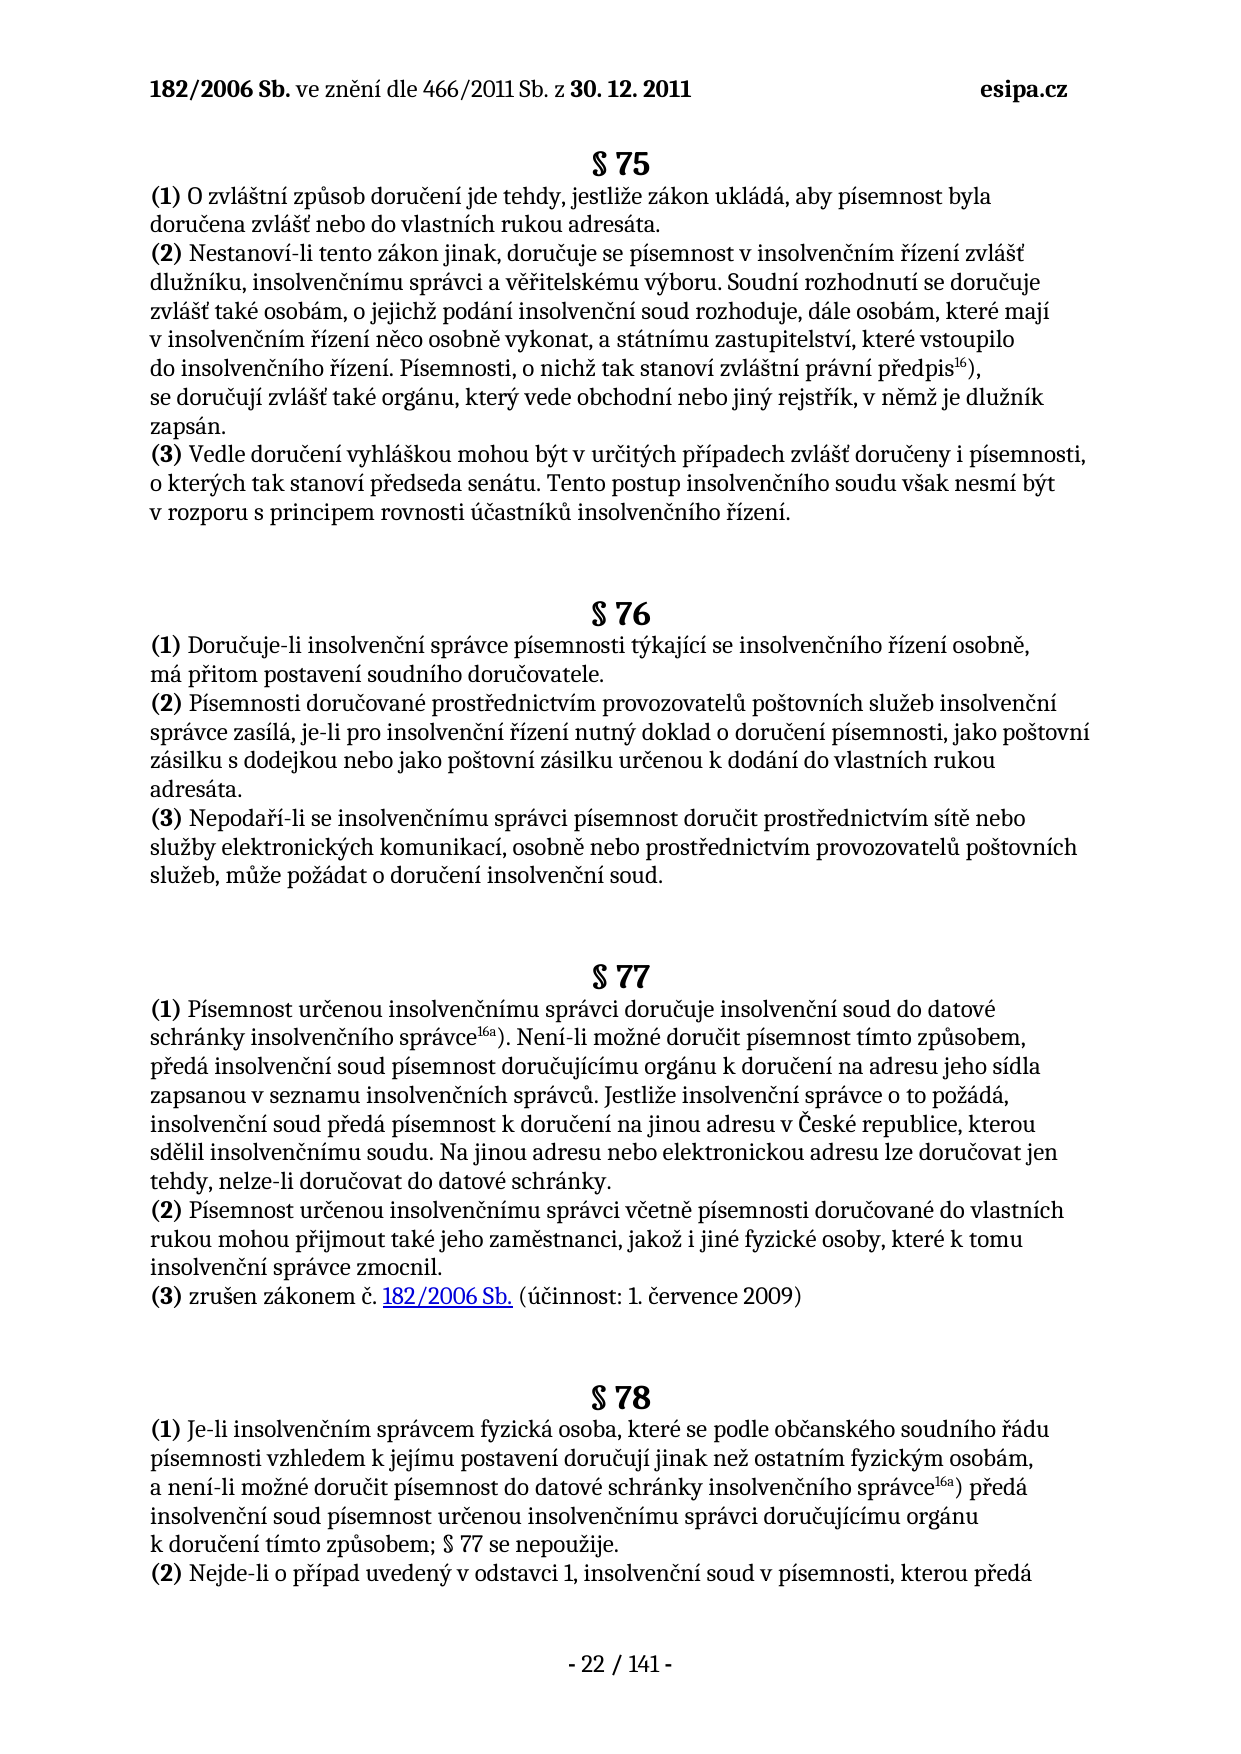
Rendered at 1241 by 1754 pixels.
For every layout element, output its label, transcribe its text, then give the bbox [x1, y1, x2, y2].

subtitle § 76 [150, 599, 1090, 631]
text (3) Nepodaří-li se insolvenčnímu správci písemnost doručit prostřednictvím sítě nebo služby elektronických komunikací, osobně nebo prostřednictvím provozovatelů poštovních služeb, může požádat o doručení insolvenční soud. [150, 804, 1090, 890]
text (2) Písemnosti doručované prostřednictvím provozovatelů poštovních služeb insolvenční správce zasílá, je-li pro insolvenční řízení nutný doklad o doručení písemnosti, jako poštovní zásilku s dodejkou nebo jako poštovní zásilku určenou k dodání do vlastních rukou adresáta. [150, 689, 1090, 804]
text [150, 1559, 1090, 1588]
text (2) Písemnost určenou insolvenčnímu správci včetně písemnosti doručované do vlastních rukou mohou přijmout také jeho zaměstnanci, jakož i jiné fyzické osoby, které k tomu insolvenční správce zmocnil. [150, 1196, 1090, 1282]
text (3) zrušen zákonem č. 182/2006 Sb. (účinnost: 1. července 2009) [150, 1282, 1090, 1311]
subtitle § 75 [150, 150, 1090, 182]
text (1) Doručuje-li insolvenční správce písemnosti týkající se insolvenčního řízení osobně, má přitom postavení soudního doručovatele. [150, 631, 1090, 689]
text (1) O zvláštní způsob doručení jde tehdy, jestliže zákon ukládá, aby písemnost byla doručena zvlášť nebo do vlastních rukou adresáta. [150, 182, 1090, 239]
subtitle § 77 [150, 963, 1090, 994]
text (3) Vedle doručení vyhláškou mohou být v určitých případech zvlášť doručeny i písemnosti, o kterých tak stanoví předseda senátu. Tento postup insolvenčního soudu však nesmí být v rozporu s principem rovnosti účastníků insolvenčního řízení. [150, 440, 1090, 527]
text (2) Nestanoví-li tento zákon jinak, doručuje se písemnost v insolvenčním řízení zvlášť dlužníku, insolvenčnímu správci a věřitelskému výboru. Soudní rozhodnutí se doručuje zvlášť také osobám, o jejichž podání insolvenční soud rozhoduje, dále osobám, které mají v insolvenčním řízení něco osobně vykonat, a státnímu zastupitelství, které vstoupilo do insolvenčního řízení. Písemnosti, o nichž tak stanoví zvláštní právní předpis16), se doručují zvlášť také orgánu, který vede obchodní nebo jiný rejstřík, v němž je dlužník zapsán. [150, 239, 1090, 440]
text (1) Je-li insolvenčním správcem fyzická osoba, které se podle občanského soudního řádu písemnosti vzhledem k jejímu postavení doručují jinak než ostatním fyzickým osobám, a není-li možné doručit písemnost do datové schránky insolvenčního správce16a) předá insolvenční soud písemnost určenou insolvenčnímu správci doručujícímu orgánu k doručení tímto způsobem; § 77 se nepoužije. [150, 1415, 1090, 1559]
text (1) Písemnost určenou insolvenčnímu správci doručuje insolvenční soud do datové schránky insolvenčního správce16a). Není-li možné doručit písemnost tímto způsobem, předá insolvenční soud písemnost doručujícímu orgánu k doručení na adresu jeho sídla zapsanou v seznamu insolvenčních správců. Jestliže insolvenční správce o to požádá, insolvenční soud předá písemnost k doručení na jinou adresu v České republice, kterou sdělil insolvenčnímu soudu. Na jinou adresu nebo elektronickou adresu lze doručovat jen tehdy, nelze-li doručovat do datové schránky. [150, 994, 1090, 1196]
subtitle § 78 [150, 1384, 1090, 1415]
